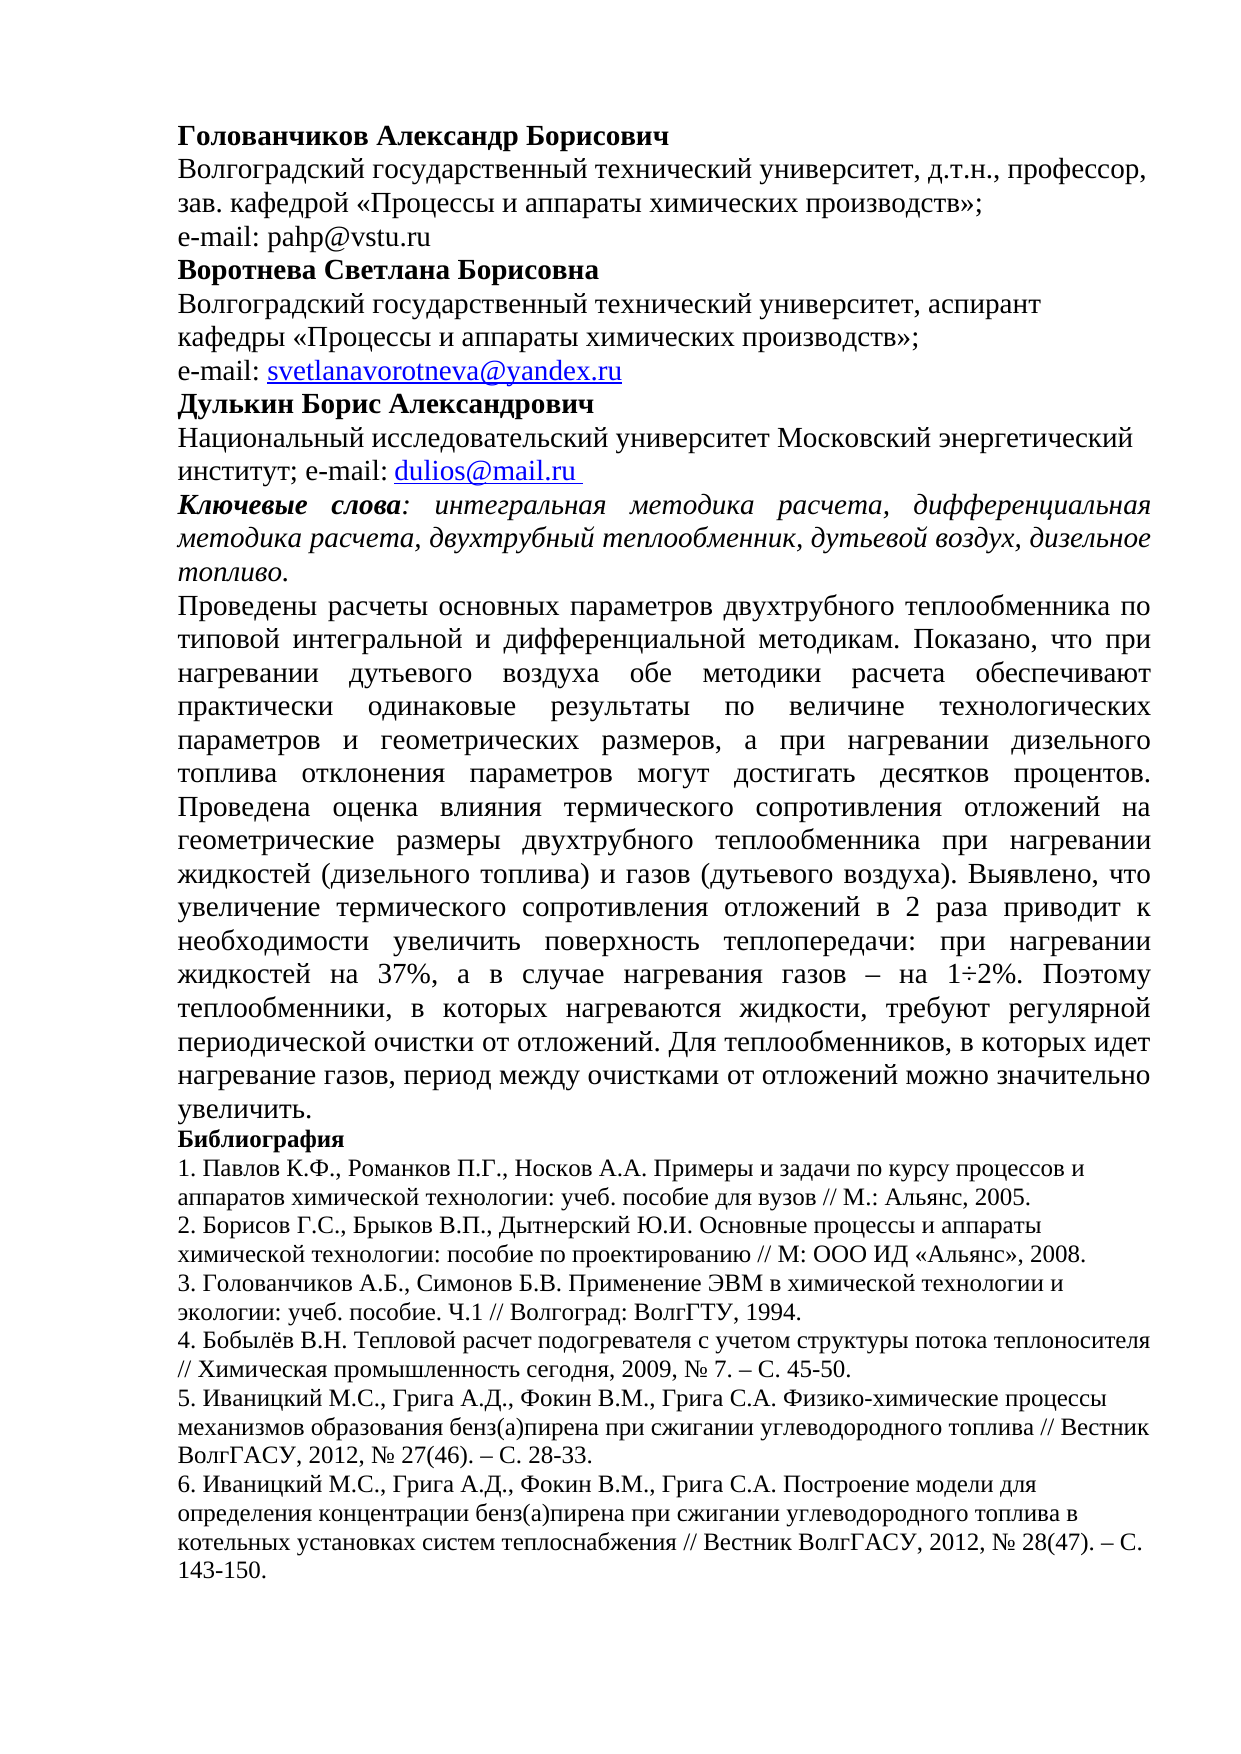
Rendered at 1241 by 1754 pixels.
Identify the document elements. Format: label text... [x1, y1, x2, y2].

text Дулькин Борис Александрович [177, 386, 1152, 420]
text e-mail: pahp@vstu.ru [177, 219, 1152, 252]
text 1. Павлов К.Ф., Романков П.Г., Носков А.А. Примеры и задачи по курсу процессов и аппаратов химической технологии: учеб. пособие для вузов // М.: Альянс, 2005. [177, 1153, 1152, 1211]
text 3. Голованчиков А.Б., Симонов Б.В. Применение ЭВМ в химической технологии и экологии: учеб. пособие. Ч.1 // Волгоград: ВолгГТУ, 1994. [177, 1268, 1152, 1326]
text Волгоградский государственный технический университет, аспирант кафедры «Процессы и аппараты химических производств»; [177, 286, 1152, 353]
text Волгоградский государственный технический университет, д.т.н., профессор, зав. кафедрой «Процессы и аппараты химических производств»; [177, 152, 1152, 219]
text Голованчиков Александр Борисович [177, 118, 1152, 152]
text 4. Бобылёв В.Н. Тепловой расчет подогревателя с учетом структуры потока теплоносителя // Химическая промышленность сегодня, 2009, № 7. – С. 45-50. [177, 1326, 1152, 1383]
text e-mail: svetlanavorotneva@yandex.ru [177, 353, 1152, 386]
text Ключевые слова: интегральная методика расчета, дифференциальная методика расчета, двухтрубный теплообменник, дутьевой воздух, дизельное топливо. [177, 487, 1152, 588]
text 6. Иваницкий М.С., Грига А.Д., Фокин В.М., Грига С.А. Построение модели для определения концентрации бенз(а)пирена при сжигании углеводородного топлива в котельных установках систем теплоснабжения // Вестник ВолгГАСУ, 2012, № 28(47). – С. 143-150. [177, 1469, 1152, 1584]
text 2. Борисов Г.С., Брыков В.П., Дытнерский Ю.И. Основные процессы и аппараты химической технологии: пособие по проектированию // М: ООО ИД «Альянс», 2008. [177, 1211, 1152, 1268]
text Проведены расчеты основных параметров двухтрубного теплообменника по типовой интегральной и дифференциальной методикам. Показано, что при нагревании дутьевого воздуха обе методики расчета обеспечивают практически одинаковые результаты по величине технологических параметров и геометрических размеров, а при нагревании дизельного топлива отклонения параметров могут достигать десятков процентов. Проведена оценка влияния термического сопротивления отложений на геометрические размеры двухтрубного теплообменника при нагревании жидкостей (дизельного топлива) и газов (дутьевого воздуха). Выявлено, что увеличение термического сопротивления отложений в 2 раза приводит к необходимости увеличить поверхность теплопередачи: при нагревании жидкостей на 37%, а в случае нагревания газов – на 1÷2%. Поэтому теплообменники, в которых нагреваются жидкости, требуют регулярной периодической очистки от отложений. Для теплообменников, в которых идет нагревание газов, период между очистками от отложений можно значительно увеличить. [177, 588, 1152, 1124]
text 5. Иваницкий М.С., Грига А.Д., Фокин В.М., Грига С.А. Физико-химические процессы механизмов образования бенз(а)пирена при сжигании углеводородного топлива // Вестник ВолгГАСУ, 2012, № 27(46). – С. 28-33. [177, 1383, 1152, 1469]
text Библиография [177, 1124, 1152, 1153]
text Национальный исследовательский университет Московский энергетический институт; e-mail: dulios@mail.ru [177, 420, 1152, 487]
text Воротнева Светлана Борисовна [177, 252, 1152, 286]
